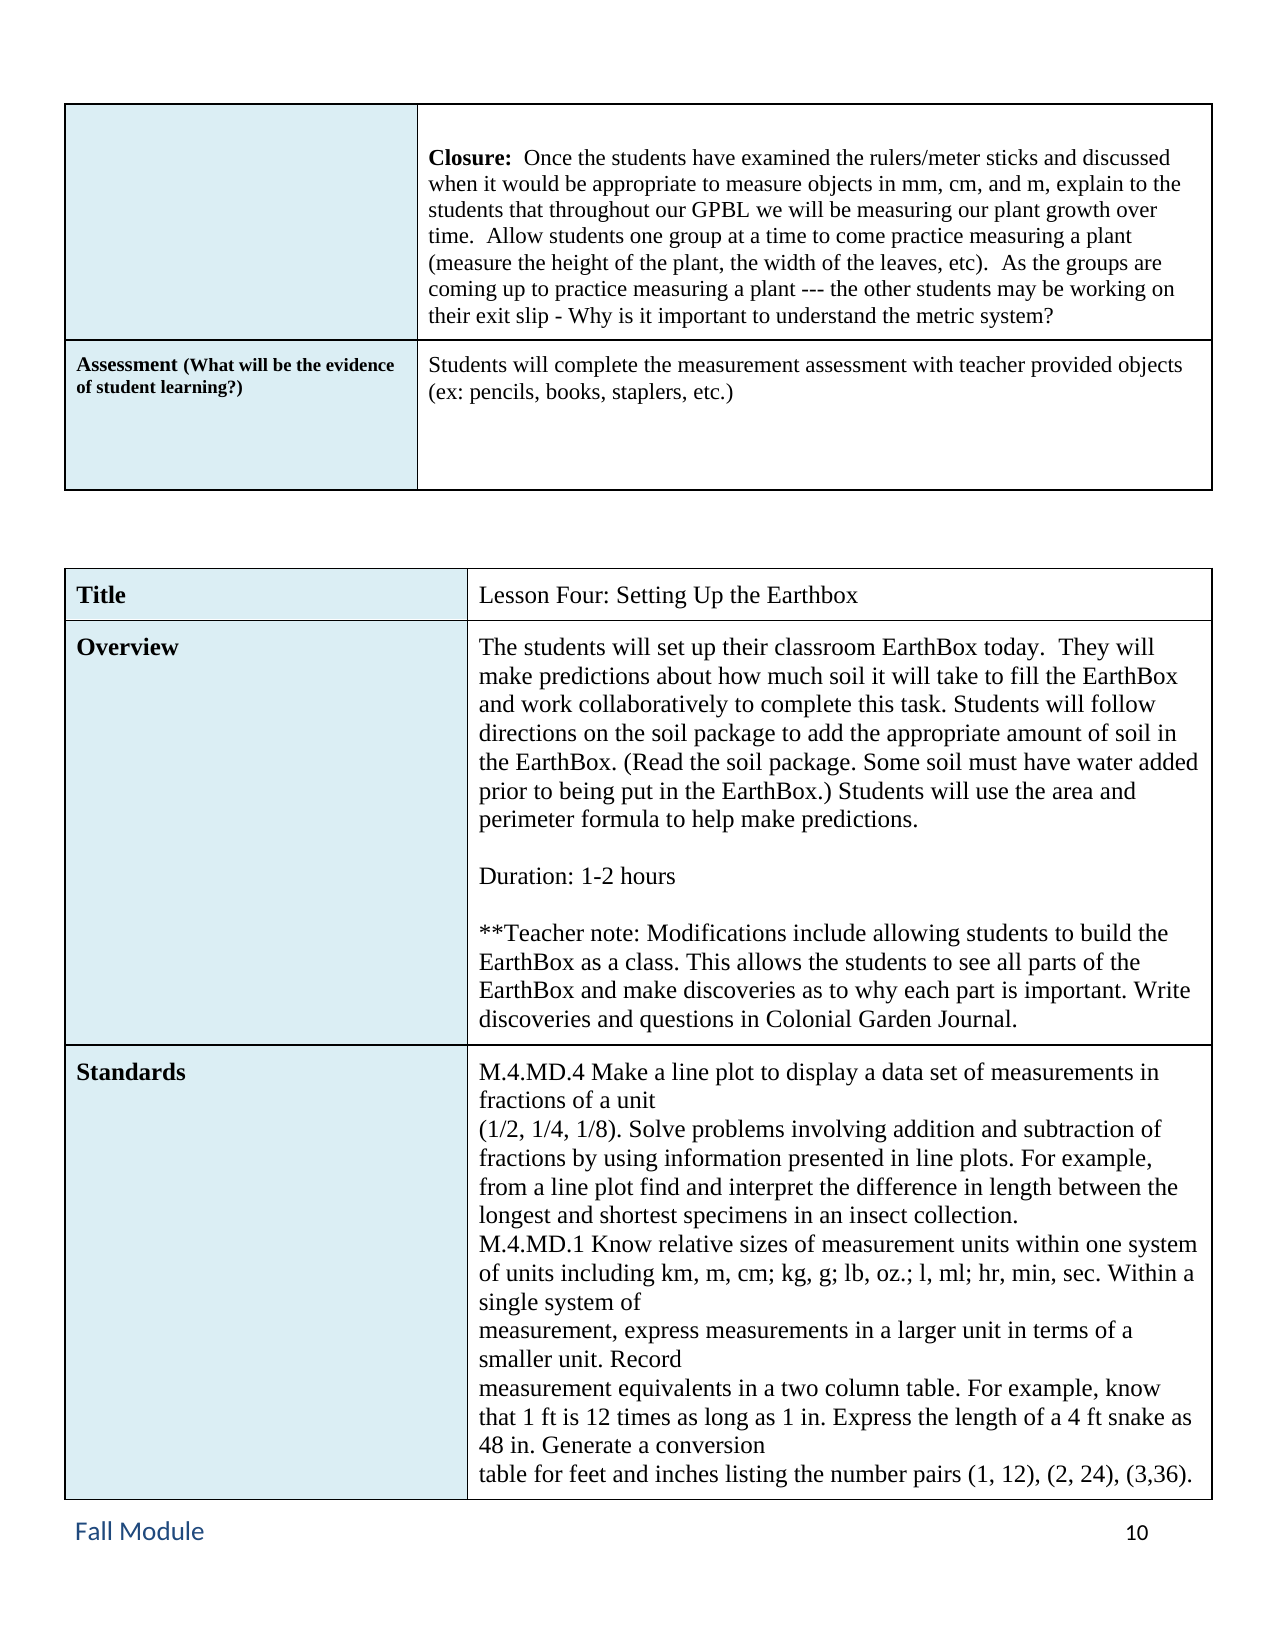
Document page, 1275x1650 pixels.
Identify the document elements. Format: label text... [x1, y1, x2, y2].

table_cell Assessment (What will be the evidence of student learning?) [66, 341, 417, 489]
table_cell Overview [66, 621, 467, 1044]
table_header Title [66, 569, 467, 619]
table_cell Students will complete the measurement assessment with teacher provided objects (ex: pencils, books, staplers, etc.) [418, 341, 1211, 489]
table_header Lesson Four: Setting Up the Earthbox [468, 569, 1211, 619]
table_cell Standards [66, 1046, 467, 1499]
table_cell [418, 105, 1211, 339]
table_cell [468, 1046, 1211, 1499]
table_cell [66, 105, 417, 339]
table_cell The students will set up their classroom EarthBox today. They will make predictions about how much soil it will take to fill the EarthBox and work collaboratively to complete this task. Students will follow directions on the soil package to add the appropriate amount of soil in the EarthBox. (Read the soil package. Some soil must have water added prior to being put in the EarthBox.) Students will use the area and perimeter formula to help make predictions. Duration: 1-2 hours **Teacher note: Modifications include allowing students to build the EarthBox as a class. This allows the students to see all parts of the EarthBox and make discoveries as to why each part is important. Write discoveries and questions in Colonial Garden Journal. [468, 621, 1211, 1044]
